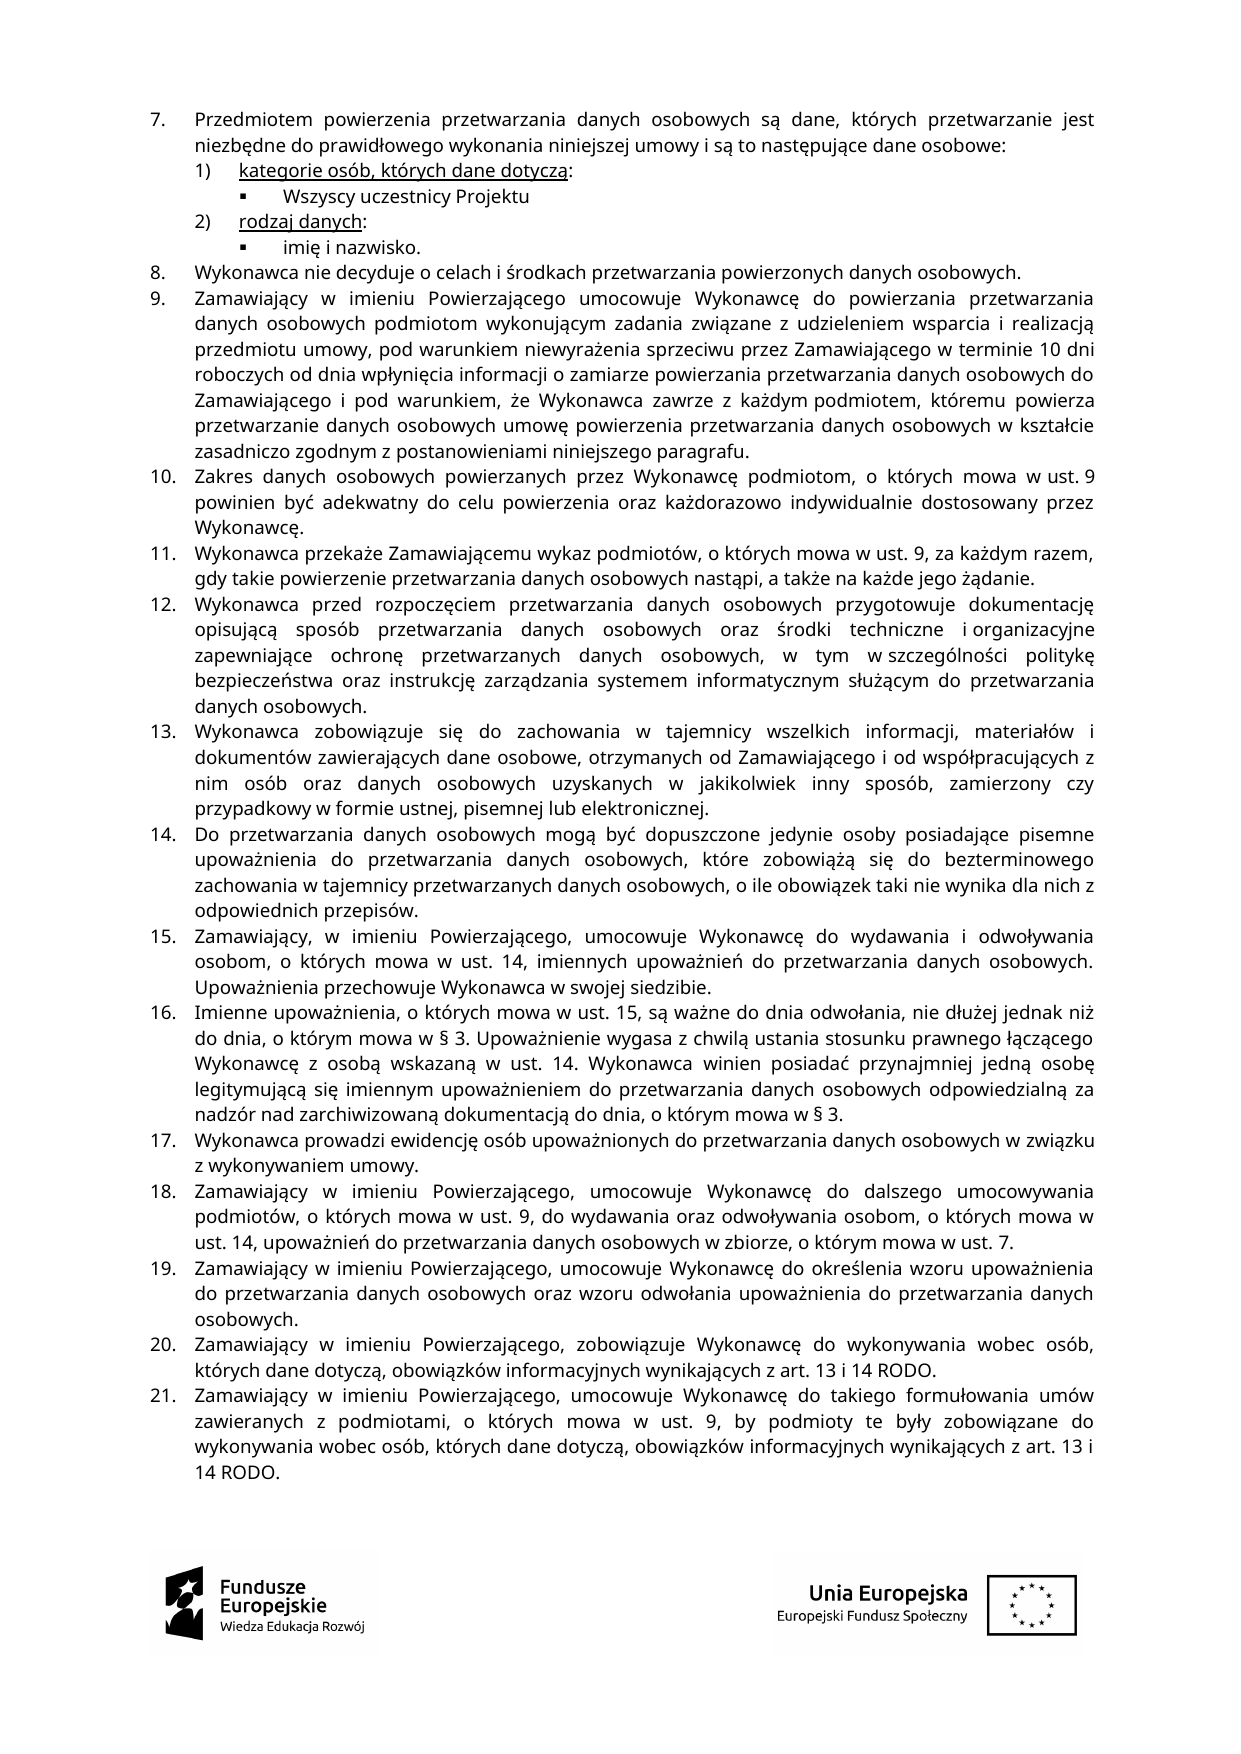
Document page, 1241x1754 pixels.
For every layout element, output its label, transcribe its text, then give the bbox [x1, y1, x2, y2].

picture [769, 1546, 1086, 1655]
list Przedmiotem powierzenia przetwarzania danych osobowych są dane, których przetwarzanie jest niezbędne do prawidłowego wykonania niniejszej umowy i są to następujące dane osobowe: [150, 106, 1095, 157]
list Do przetwarzania danych osobowych mogą być dopuszczone jedynie osoby posiadające pisemne upoważnienia do przetwarzania danych osobowych, które zobowiążą się do bezterminowego zachowania w tajemnicy przetwarzanych danych osobowych, o ile obowiązek taki nie wynika dla nich z odpowiednich przepisów. [150, 821, 1095, 923]
list Wykonawca przekaże Zamawiającemu wykaz podmiotów, o których mowa w ust. 9, za każdym razem, gdy takie powierzenie przetwarzania danych osobowych nastąpi, a także na każde jego żądanie. [150, 540, 1095, 591]
list Imienne upoważnienia, o których mowa w ust. 15, są ważne do dnia odwołania, nie dłużej jednak niż do dnia, o którym mowa w § 3. Upoważnienie wygasa z chwilą ustania stosunku prawnego łączącego Wykonawcę z osobą wskazaną w ust. 14. Wykonawca winien posiadać przynajmniej jedną osobę legitymującą się imiennym upoważnieniem do przetwarzania danych osobowych odpowiedzialną za nadzór nad zarchiwizowaną dokumentacją do dnia, o którym mowa w § 3. [150, 999, 1095, 1127]
list Zamawiający w imieniu Powierzającego umocowuje Wykonawcę do powierzania przetwarzania danych osobowych podmiotom wykonującym zadania związane z udzieleniem wsparcia i realizacją przedmiotu umowy, pod warunkiem niewyrażenia sprzeciwu przez Zamawiającego w terminie 10 dni roboczych od dnia wpłynięcia informacji o zamiarze powierzania przetwarzania danych osobowych do Zamawiającego i pod warunkiem, że Wykonawca zawrze z każdym podmiotem, któremu powierza przetwarzanie danych osobowych umowę powierzenia przetwarzania danych osobowych w kształcie zasadniczo zgodnym z postanowieniami niniejszego paragrafu. [150, 285, 1095, 464]
list Zamawiający, w imieniu Powierzającego, umocowuje Wykonawcę do wydawania i odwoływania osobom, o których mowa w ust. 14, imiennych upoważnień do przetwarzania danych osobowych. Upoważnienia przechowuje Wykonawca w swojej siedzibie. [150, 923, 1095, 999]
list imię i nazwisko. [239, 234, 1095, 259]
list Zamawiający w imieniu Powierzającego, umocowuje Wykonawcę do takiego formułowania umów zawieranych z podmiotami, o których mowa w ust. 9, by podmioty te były zobowiązane do wykonywania wobec osób, których dane dotyczą, obowiązków informacyjnych wynikających z art. 13 i 14 RODO. [150, 1382, 1095, 1484]
list Zamawiający w imieniu Powierzającego, zobowiązuje Wykonawcę do wykonywania wobec osób, których dane dotyczą, obowiązków informacyjnych wynikających z art. 13 i 14 RODO. [150, 1331, 1095, 1382]
list Zamawiający w imieniu Powierzającego, umocowuje Wykonawcę do dalszego umocowywania podmiotów, o których mowa w ust. 9, do wydawania oraz odwoływania osobom, o których mowa w ust. 14, upoważnień do przetwarzania danych osobowych w zbiorze, o którym mowa w ust. 7. [150, 1178, 1095, 1255]
picture [150, 1548, 379, 1655]
list Wykonawca przed rozpoczęciem przetwarzania danych osobowych przygotowuje dokumentację opisującą sposób przetwarzania danych osobowych oraz środki techniczne i organizacyjne zapewniające ochronę przetwarzanych danych osobowych, w tym w szczególności politykę bezpieczeństwa oraz instrukcję zarządzania systemem informatycznym służącym do przetwarzania danych osobowych. [150, 591, 1095, 719]
list Wszyscy uczestnicy Projektu [239, 183, 1095, 208]
list Wykonawca nie decyduje o celach i środkach przetwarzania powierzonych danych osobowych. [150, 259, 1095, 285]
list kategorie osób, których dane dotyczą: [194, 157, 1095, 183]
list rodzaj danych: [194, 208, 1095, 234]
list Zamawiający w imieniu Powierzającego, umocowuje Wykonawcę do określenia wzoru upoważnienia do przetwarzania danych osobowych oraz wzoru odwołania upoważnienia do przetwarzania danych osobowych. [150, 1255, 1095, 1331]
list Wykonawca zobowiązuje się do zachowania w tajemnicy wszelkich informacji, materiałów i dokumentów zawierających dane osobowe, otrzymanych od Zamawiającego i od współpracujących z nim osób oraz danych osobowych uzyskanych w jakikolwiek inny sposób, zamierzony czy przypadkowy w formie ustnej, pisemnej lub elektronicznej. [150, 719, 1095, 821]
list Zakres danych osobowych powierzanych przez Wykonawcę podmiotom, o których mowa w ust. 9 powinien być adekwatny do celu powierzenia oraz każdorazowo indywidualnie dostosowany przez Wykonawcę. [150, 464, 1095, 540]
list Wykonawca prowadzi ewidencję osób upoważnionych do przetwarzania danych osobowych w związku z wykonywaniem umowy. [150, 1127, 1095, 1178]
